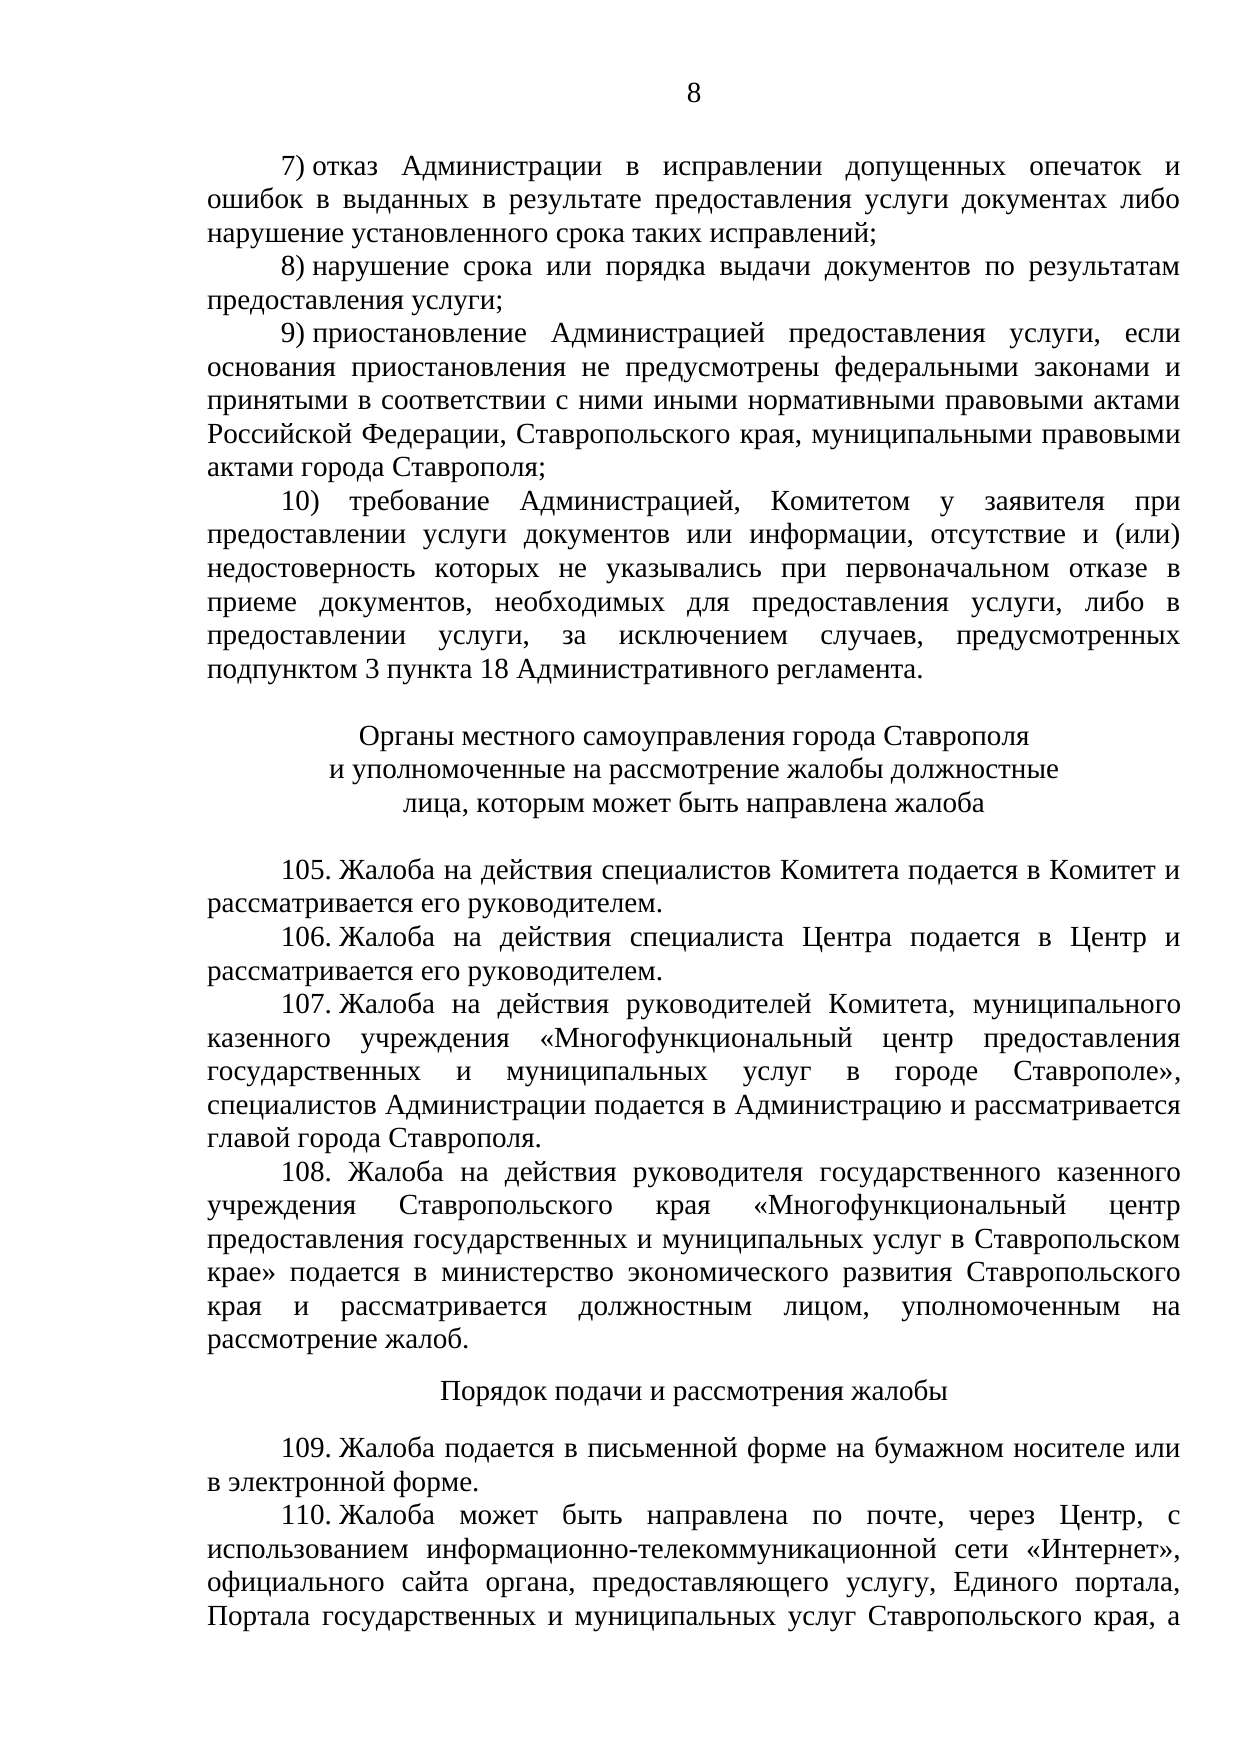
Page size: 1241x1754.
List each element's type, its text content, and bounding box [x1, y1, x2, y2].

text Органы местного самоуправления города Ставрополя [207, 718, 1181, 751]
text 9) приостановление Администрацией предоставления услуги, если основания приостановления не предусмотрены федеральными законами и принятыми в соответствии с ними иными нормативными правовыми актами Российской Федерации, Ставропольского края, муниципальными правовыми актами города Ставрополя; [207, 315, 1181, 483]
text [207, 1497, 1181, 1631]
text Порядок подачи и рассмотрения жалобы [207, 1380, 1181, 1405]
text 10) требование Администрацией, Комитетом у заявителя при предоставлении услуги документов или информации, отсутствие и (или) недостоверность которых не указывались при первоначальном отказе в приеме документов, необходимых для предоставления услуги, либо в предоставлении услуги, за исключением случаев, предусмотренных подпунктом 3 пункта 18 Административного регламента. [207, 483, 1181, 684]
text 107. Жалоба на действия руководителей Комитета, муниципального казенного учреждения «Многофункциональный центр предоставления государственных и муниципальных услуг в городе Ставрополе», специалистов Администрации подается в Администрацию и рассматривается главой города Ставрополя. [207, 986, 1181, 1154]
text 108. Жалоба на действия руководителя государственного казенного учреждения Ставропольского края «Многофункциональный центр предоставления государственных и муниципальных услуг в Ставропольском крае» подается в министерство экономического развития Ставропольского края и рассматривается должностным лицом, уполномоченным на рассмотрение жалоб. [207, 1154, 1181, 1355]
text и уполномоченные на рассмотрение жалобы должностные [207, 751, 1181, 785]
text 106. Жалоба на действия специалиста Центра подается в Центр и рассматривается его руководителем. [207, 919, 1181, 986]
text 7) отказ Администрации в исправлении допущенных опечаток и ошибок в выданных в результате предоставления услуги документах либо нарушение установленного срока таких исправлений; [207, 148, 1181, 248]
text 105. Жалоба на действия специалистов Комитета подается в Комитет и рассматривается его руководителем. [207, 852, 1181, 919]
text 109. Жалоба подается в письменной форме на бумажном носителе или в электронной форме. [207, 1430, 1181, 1497]
text лица, которым может быть направлена жалоба [207, 785, 1181, 818]
text 8) нарушение срока или порядка выдачи документов по результатам предоставления услуги; [207, 248, 1181, 315]
